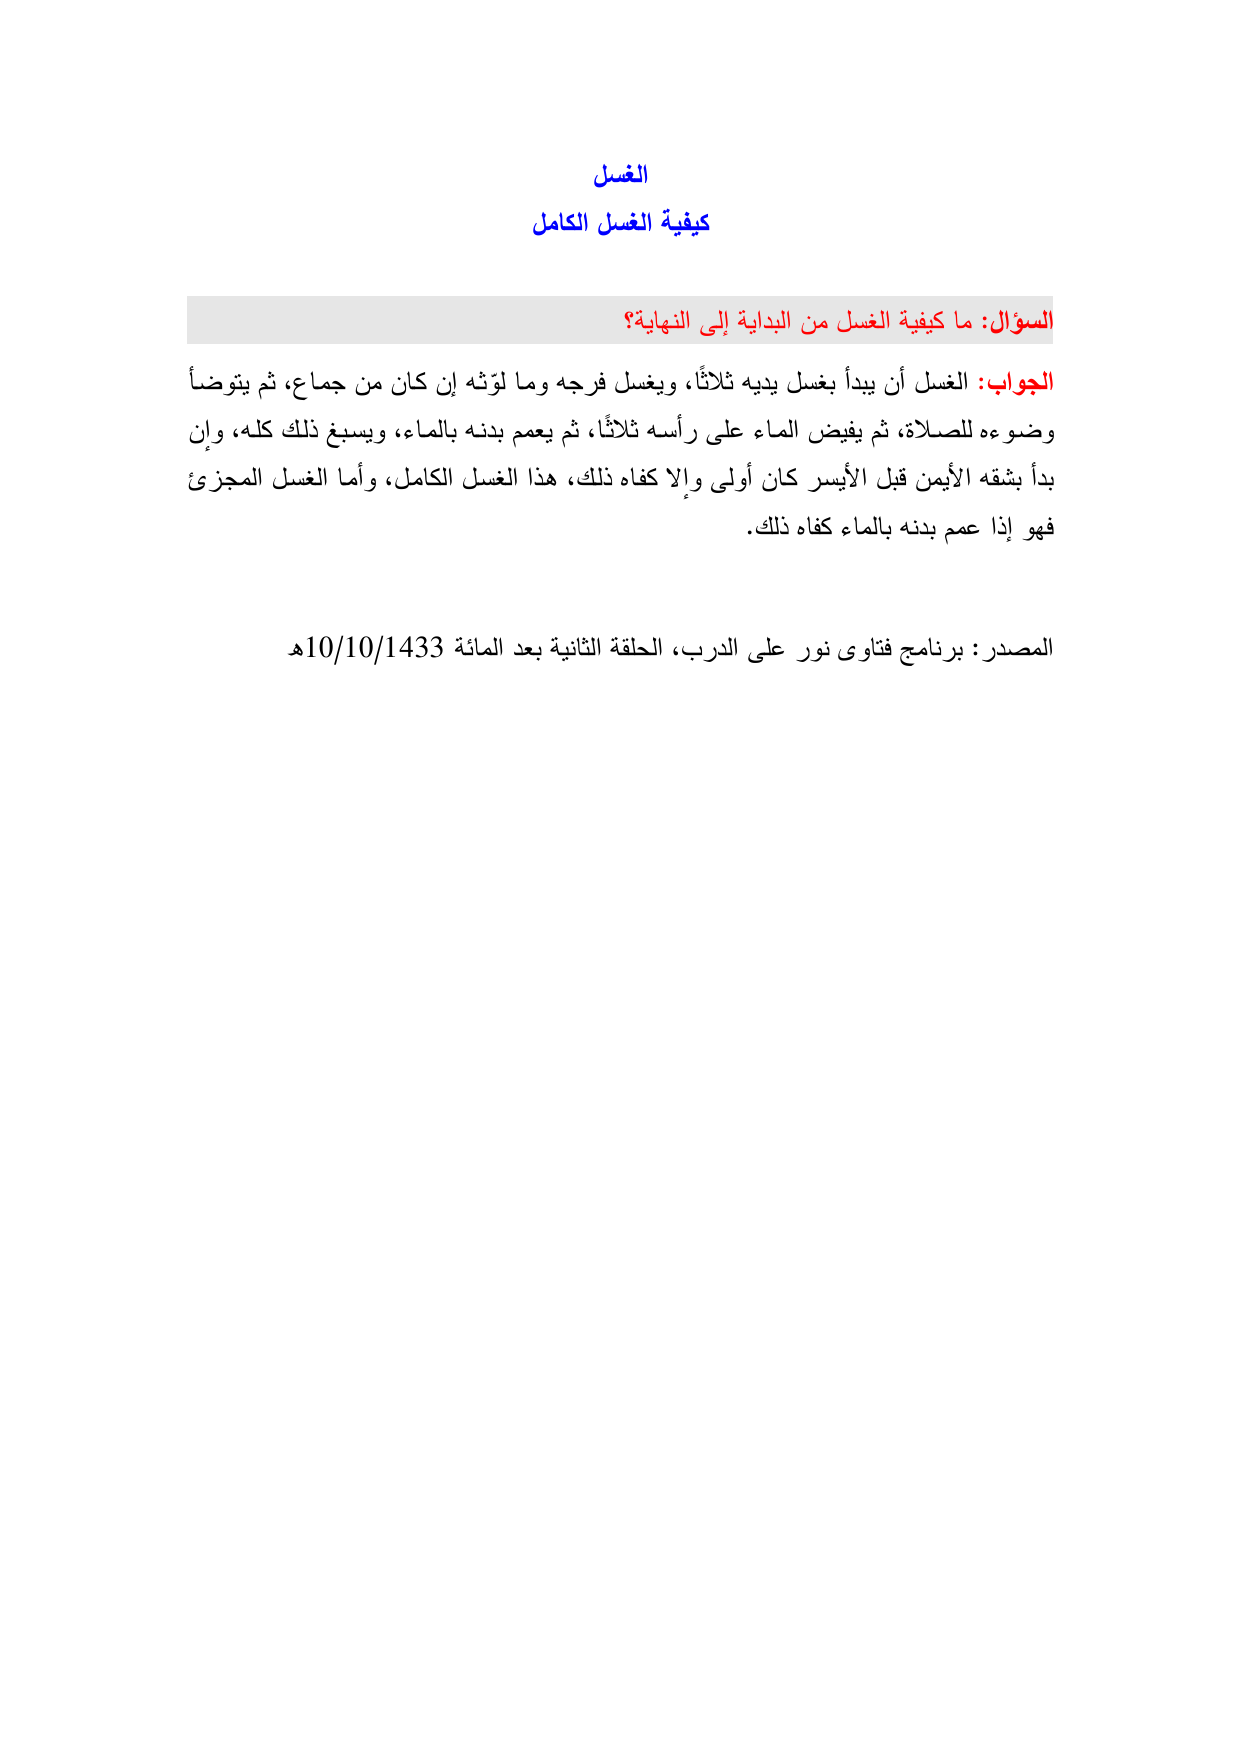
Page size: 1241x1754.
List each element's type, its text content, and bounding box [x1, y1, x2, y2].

title كيفية الغسل الكامل [187, 198, 1053, 247]
text السؤال: ما كيفية الغسل من البداية إلى النهاية؟ [187, 296, 1053, 344]
text المصدر: برنامج فتاوى نور على الدرب، الحلقة الثانية بعد المائة 10/10/1433ه [187, 623, 1053, 672]
text الجواب: الغسل أن يبدأ بغسل يديه ثلاثًا، ويغسل فرجه وما لوّثه إن كان من جماع، ثم يتوضأ وضوءه للصلاة، ثم يفيض الماء على رأسه ثلاثًا، ثم يعمم بدنه بالماء، ويسبغ ذلك كله، وإن بدأ بشقه الأيمن قبل الأيسر كان أولى وإلا كفاه ذلك، هذا الغسل الكامل، وأما الغسل المجزئ فهو إذا عمم بدنه بالماء كفاه ذلك. [187, 357, 1053, 550]
title الغسل [187, 150, 1053, 198]
